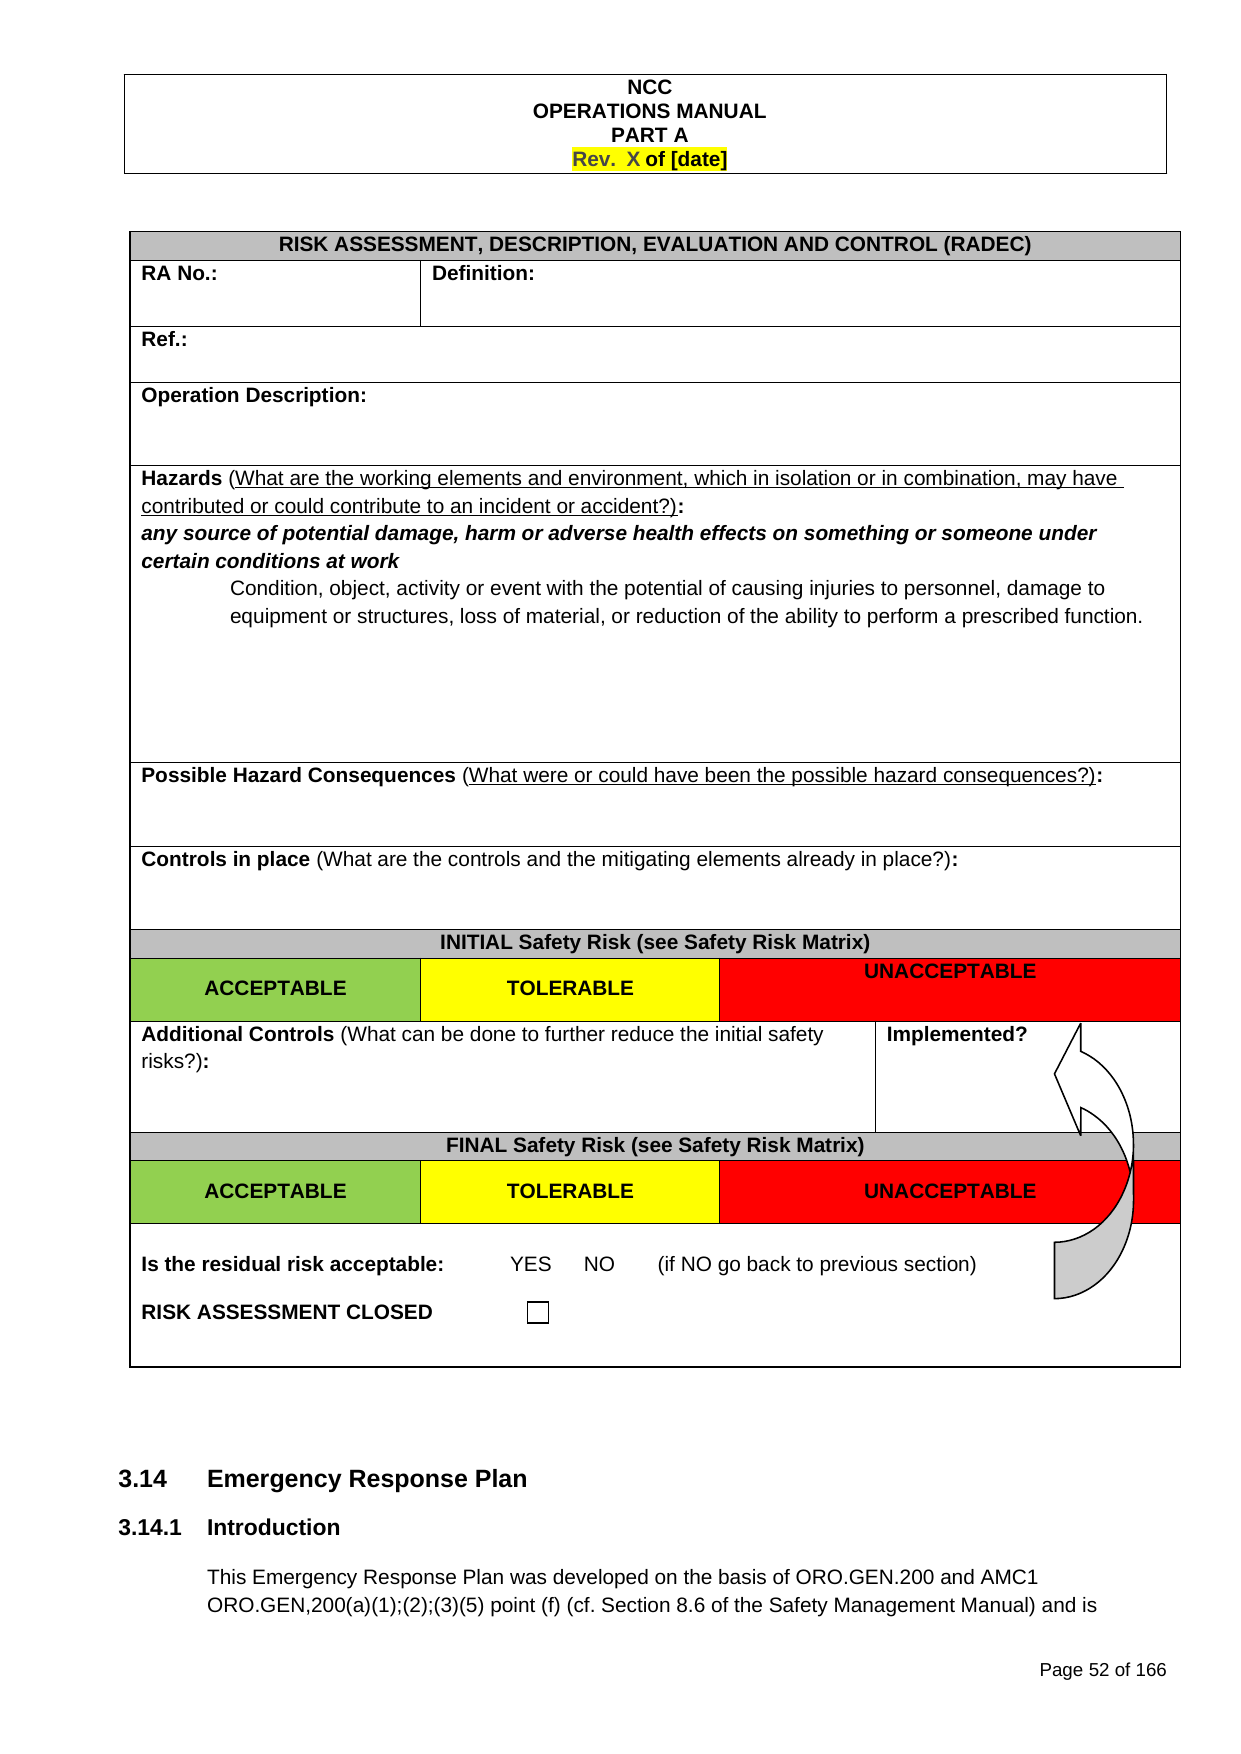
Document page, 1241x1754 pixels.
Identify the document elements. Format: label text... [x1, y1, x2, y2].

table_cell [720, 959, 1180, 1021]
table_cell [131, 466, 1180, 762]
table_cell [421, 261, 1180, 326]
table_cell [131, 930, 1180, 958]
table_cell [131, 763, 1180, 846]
subtitle Introduction [118, 1514, 1181, 1540]
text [207, 1565, 1181, 1616]
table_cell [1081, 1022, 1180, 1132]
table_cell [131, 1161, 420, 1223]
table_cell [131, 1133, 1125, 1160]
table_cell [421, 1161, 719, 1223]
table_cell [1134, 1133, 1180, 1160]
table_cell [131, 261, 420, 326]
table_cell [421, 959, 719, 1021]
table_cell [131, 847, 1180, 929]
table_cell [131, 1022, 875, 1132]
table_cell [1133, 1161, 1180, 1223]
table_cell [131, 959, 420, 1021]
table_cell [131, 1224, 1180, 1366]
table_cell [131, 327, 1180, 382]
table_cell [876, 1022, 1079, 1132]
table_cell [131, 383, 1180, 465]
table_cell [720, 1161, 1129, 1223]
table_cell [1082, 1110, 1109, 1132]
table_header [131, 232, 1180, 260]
subtitle Emergency Response Plan [118, 1464, 1181, 1493]
